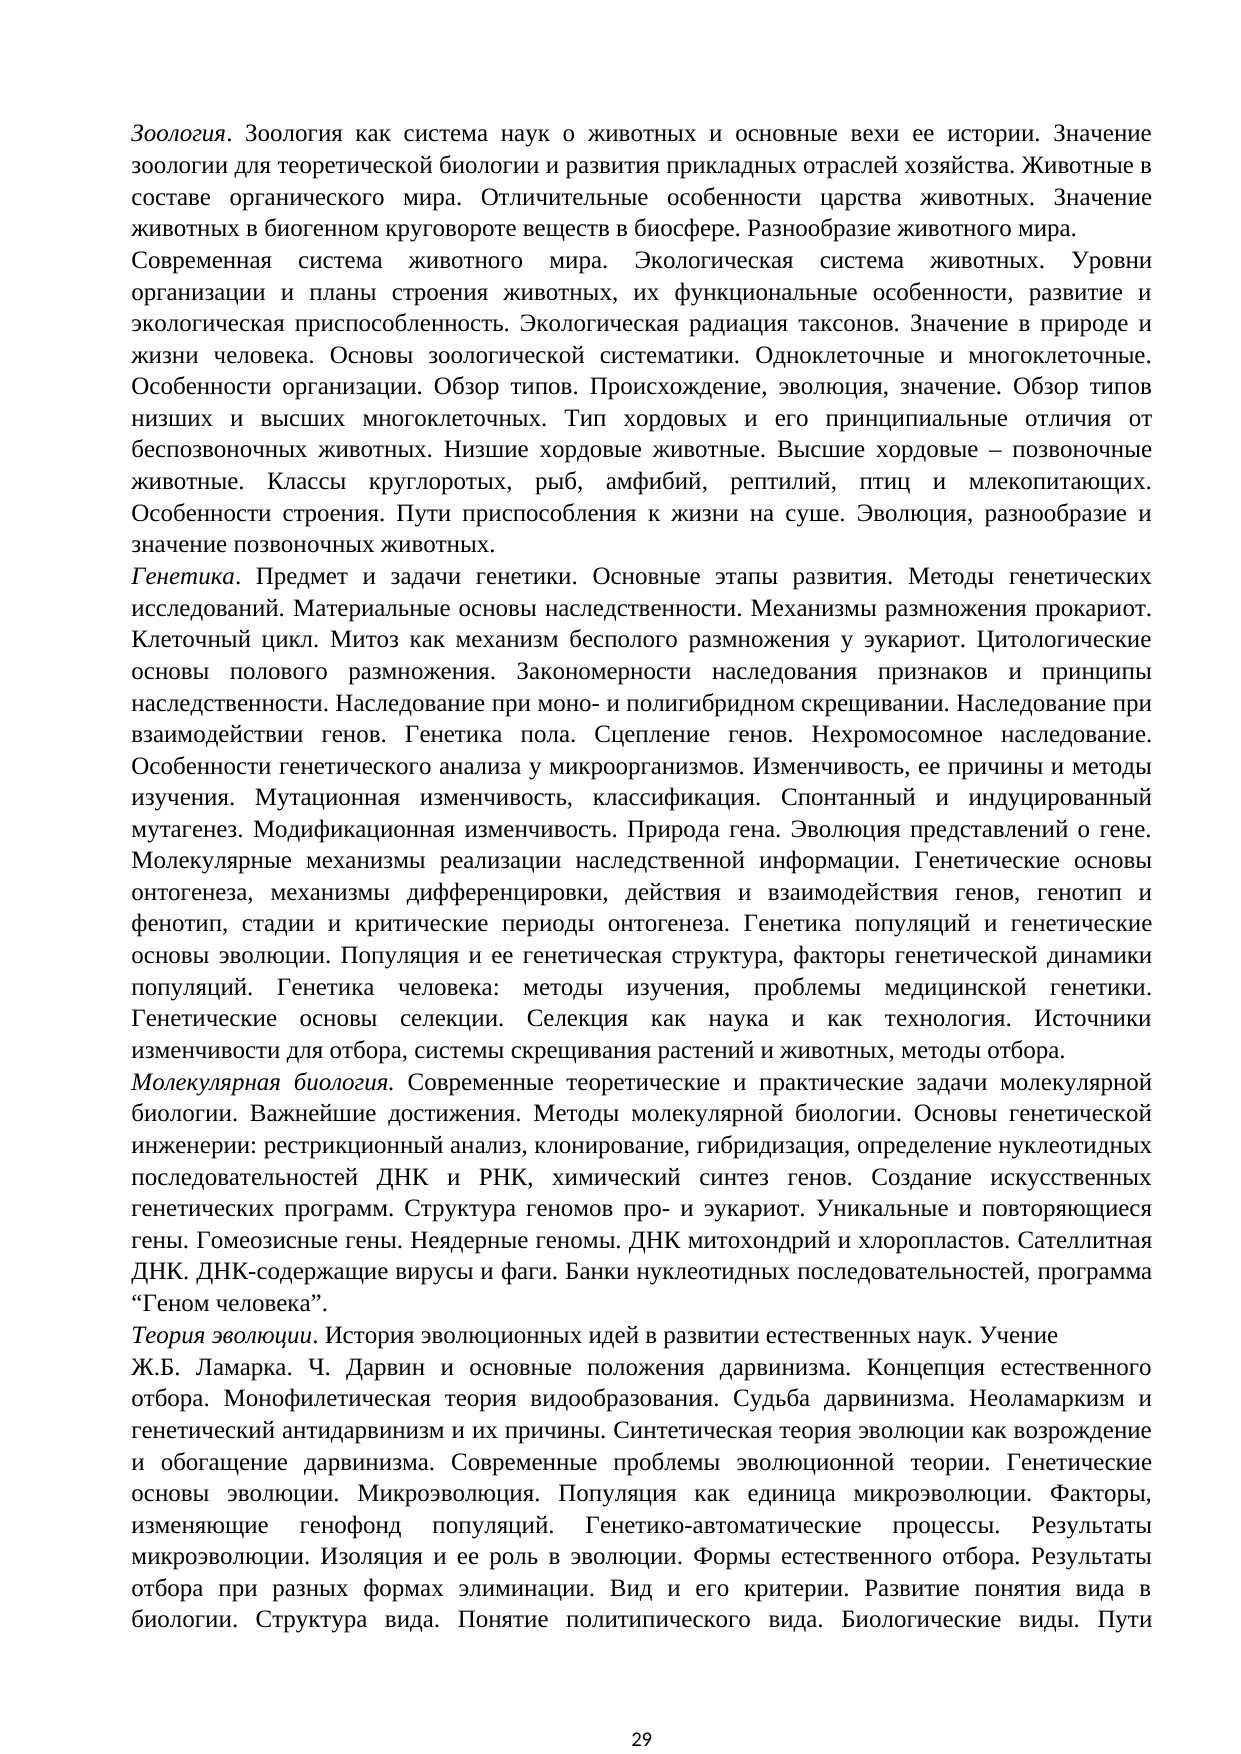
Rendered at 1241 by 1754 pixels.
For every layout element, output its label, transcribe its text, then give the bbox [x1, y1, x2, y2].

text Зоология. Зоология как система наук о животных и основные вехи ее истории. Значение зоологии для теоретической биологии и развития прикладных отраслей хозяйства. Животные в составе органического мира. Отличительные особенности царства животных. Значение животных в биогенном круговороте веществ в биосфере. Разнообразие животного мира. [131, 118, 1153, 242]
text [131, 1352, 1153, 1633]
text Генетика. Предмет и задачи генетики. Основные этапы развития. Методы генетических исследований. Материальные основы наследственности. Механизмы размножения прокариот. Клеточный цикл. Митоз как механизм бесполого размножения у эукариот. Цитологические основы полового размножения. Закономерности наследования признаков и принципы наследственности. Наследование при моно- и полигибридном скрещивании. Наследование при взаимодействии генов. Генетика пола. Сцепление генов. Нехромосомное наследование. Особенности генетического анализа у микроорганизмов. Изменчивость, ее причины и методы изучения. Мутационная изменчивость, классификация. Спонтанный и индуцированный мутагенез. Модификационная изменчивость. Природа гена. Эволюция представлений о гене. Молекулярные механизмы реализации наследственной информации. Генетические основы онтогенеза, механизмы дифференцировки, действия и взаимодействия генов, генотип и фенотип, стадии и критические периоды онтогенеза. Генетика популяций и генетические основы эволюции. Популяция и ее генетическая структура, факторы генетической динамики популяций. Генетика человека: методы изучения, проблемы медицинской генетики. Генетические основы селекции. Селекция как наука и как технология. Источники изменчивости для отбора, системы скрещивания растений и животных, методы отбора. [131, 561, 1153, 1063]
text Современная система животного мира. Экологическая система животных. Уровни организации и планы строения животных, их функциональные особенности, развитие и экологическая приспособленность. Экологическая радиация таксонов. Значение в природе и жизни человека. Основы зоологической систематики. Одноклеточные и многоклеточные. Особенности организации. Обзор типов. Происхождение, эволюция, значение. Обзор типов низших и высших многоклеточных. Тип хордовых и его принципиальные отличия от беспозвоночных животных. Низшие хордовые животные. Высшие хордовые – позвоночные животные. Классы круглоротых, рыб, амфибий, рептилий, птиц и млекопитающих. Особенности строения. Пути приспособления к жизни на суше. Эволюция, разнообразие и значение позвоночных животных. [131, 245, 1153, 558]
text Молекулярная биология. Современные теоретические и практические задачи молекулярной биологии. Важнейшие достижения. Методы молекулярной биологии. Основы генетической инженерии: рестрикционный анализ, клонирование, гибридизация, определение нуклеотидных последовательностей ДНК и РНК, химический синтез генов. Создание искусственных генетических программ. Структура геномов про- и эукариот. Уникальные и повторяющиеся гены. Гомеозисные гены. Неядерные геномы. ДНК митохондрий и хлоропластов. Сателлитная ДНК. ДНК-содержащие вирусы и фаги. Банки нуклеотидных последовательностей, программа “Геном человека”. [131, 1067, 1153, 1317]
text Теория эволюции. История эволюционных идей в развитии естественных наук. Учение [131, 1320, 1153, 1349]
